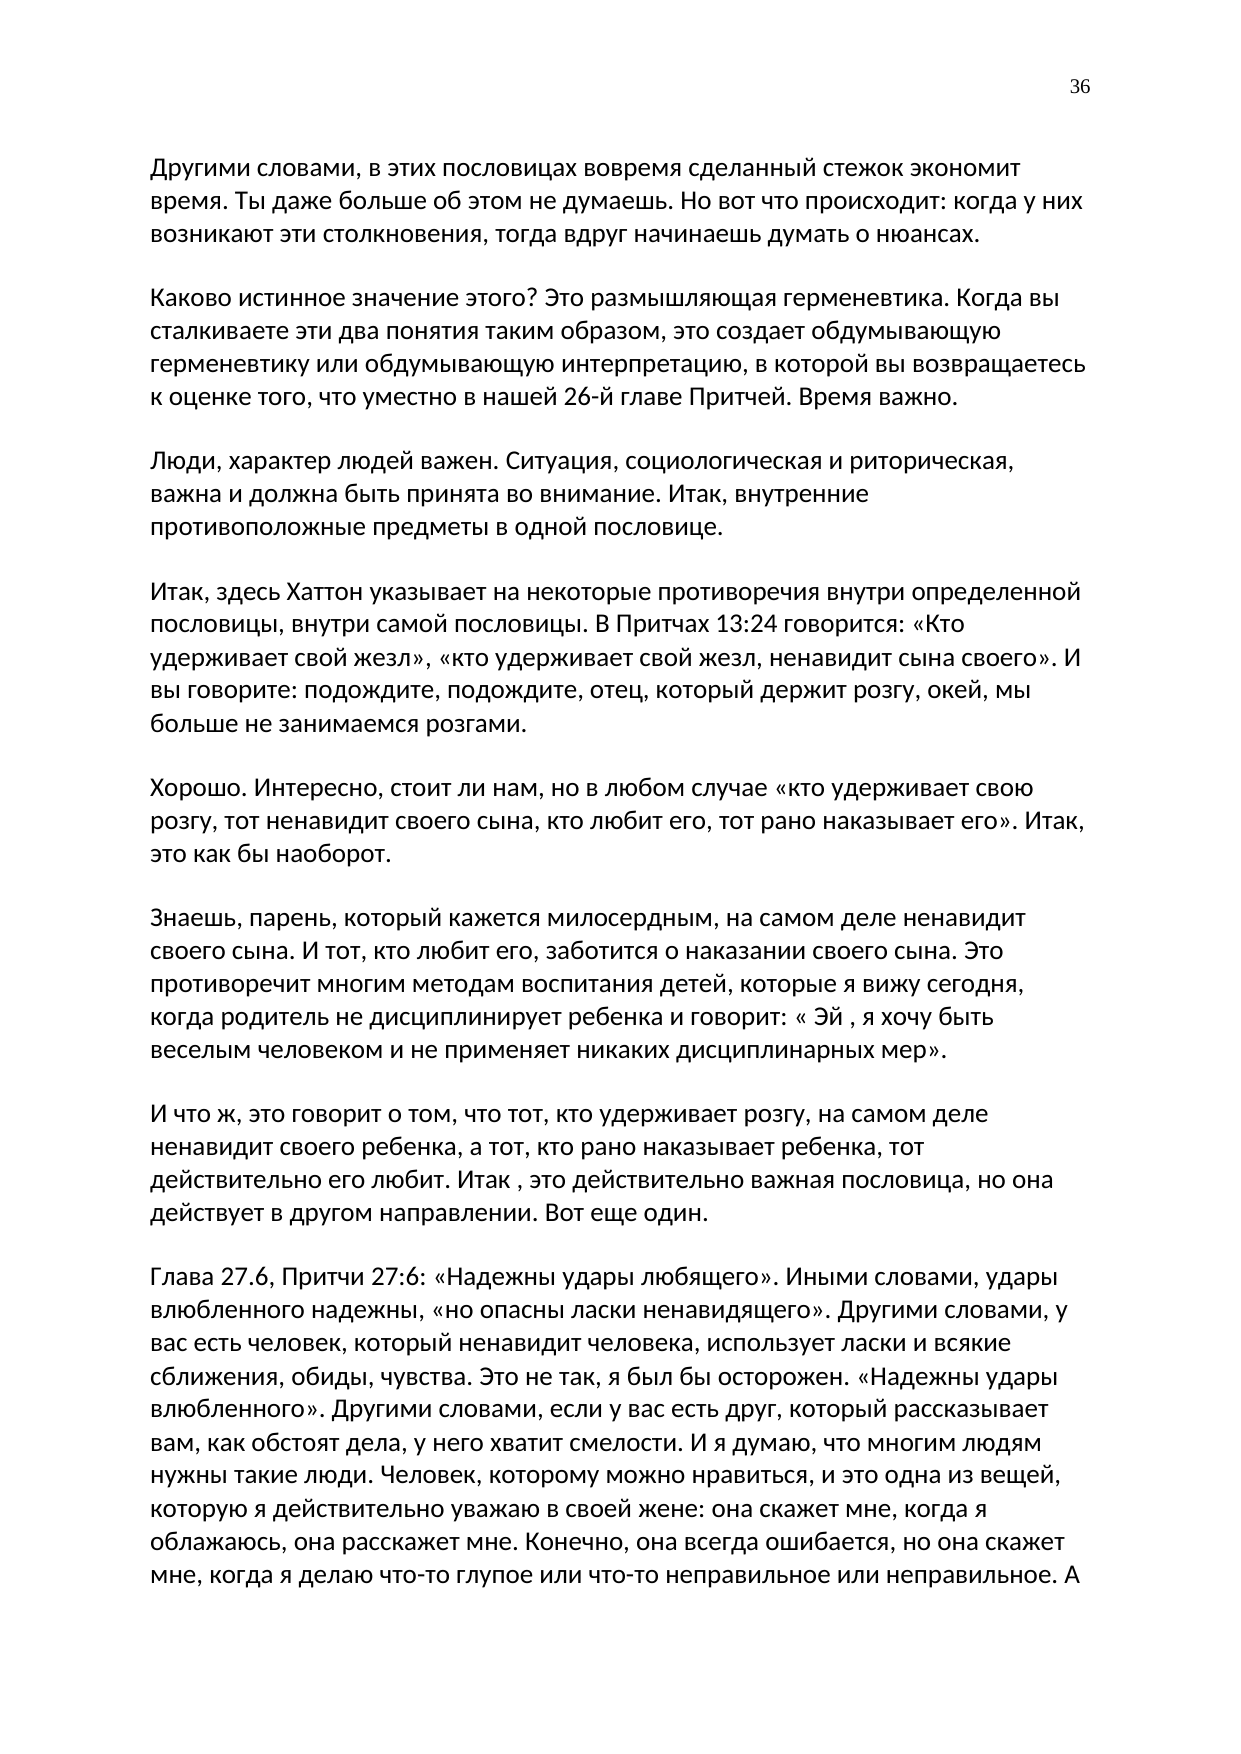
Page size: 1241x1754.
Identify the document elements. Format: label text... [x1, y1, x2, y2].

text И что ж, это говорит о том, что тот, кто удерживает розгу, на самом деле ненавидит своего ребенка, а тот, кто рано наказывает ребенка, тот действительно его любит. Итак , это действительно важная пословица, но она действует в другом направлении. Вот еще один. [150, 1096, 1090, 1228]
text Люди, характер людей важен. Ситуация, социологическая и риторическая, важна и должна быть принята во внимание. Итак, внутренние противоположные предметы в одной пословице. [150, 443, 1090, 542]
text Хорошо. Интересно, стоит ли нам, но в любом случае «кто удерживает свою розгу, тот ненавидит своего сына, кто любит его, тот рано наказывает его». Итак, это как бы наоборот. [150, 770, 1090, 869]
text Другими словами, в этих пословицах вовремя сделанный стежок экономит время. Ты даже больше об этом не думаешь. Но вот что происходит: когда у них возникают эти столкновения, тогда вдруг начинаешь думать о нюансах. [150, 150, 1090, 249]
text Каково истинное значение этого? Это размышляющая герменевтика. Когда вы сталкиваете эти два понятия таким образом, это создает обдумывающую герменевтику или обдумывающую интерпретацию, в которой вы возвращаетесь к оценке того, что уместно в нашей 26-й главе Притчей. Время важно. [150, 280, 1090, 412]
text Знаешь, парень, который кажется милосердным, на самом деле ненавидит своего сына. И тот, кто любит его, заботится о наказании своего сына. Это противоречит многим методам воспитания детей, которые я вижу сегодня, когда родитель не дисциплинирует ребенка и говорит: « Эй , я хочу быть веселым человеком и не применяет никаких дисциплинарных мер». [150, 900, 1090, 1065]
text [150, 1259, 1090, 1590]
text Итак, здесь Хаттон указывает на некоторые противоречия внутри определенной пословицы, внутри самой пословицы. В Притчах 13:24 говорится: «Кто удерживает свой жезл», «кто удерживает свой жезл, ненавидит сына своего». И вы говорите: подождите, подождите, отец, который держит розгу, окей, мы больше не занимаемся розгами. [150, 574, 1090, 739]
